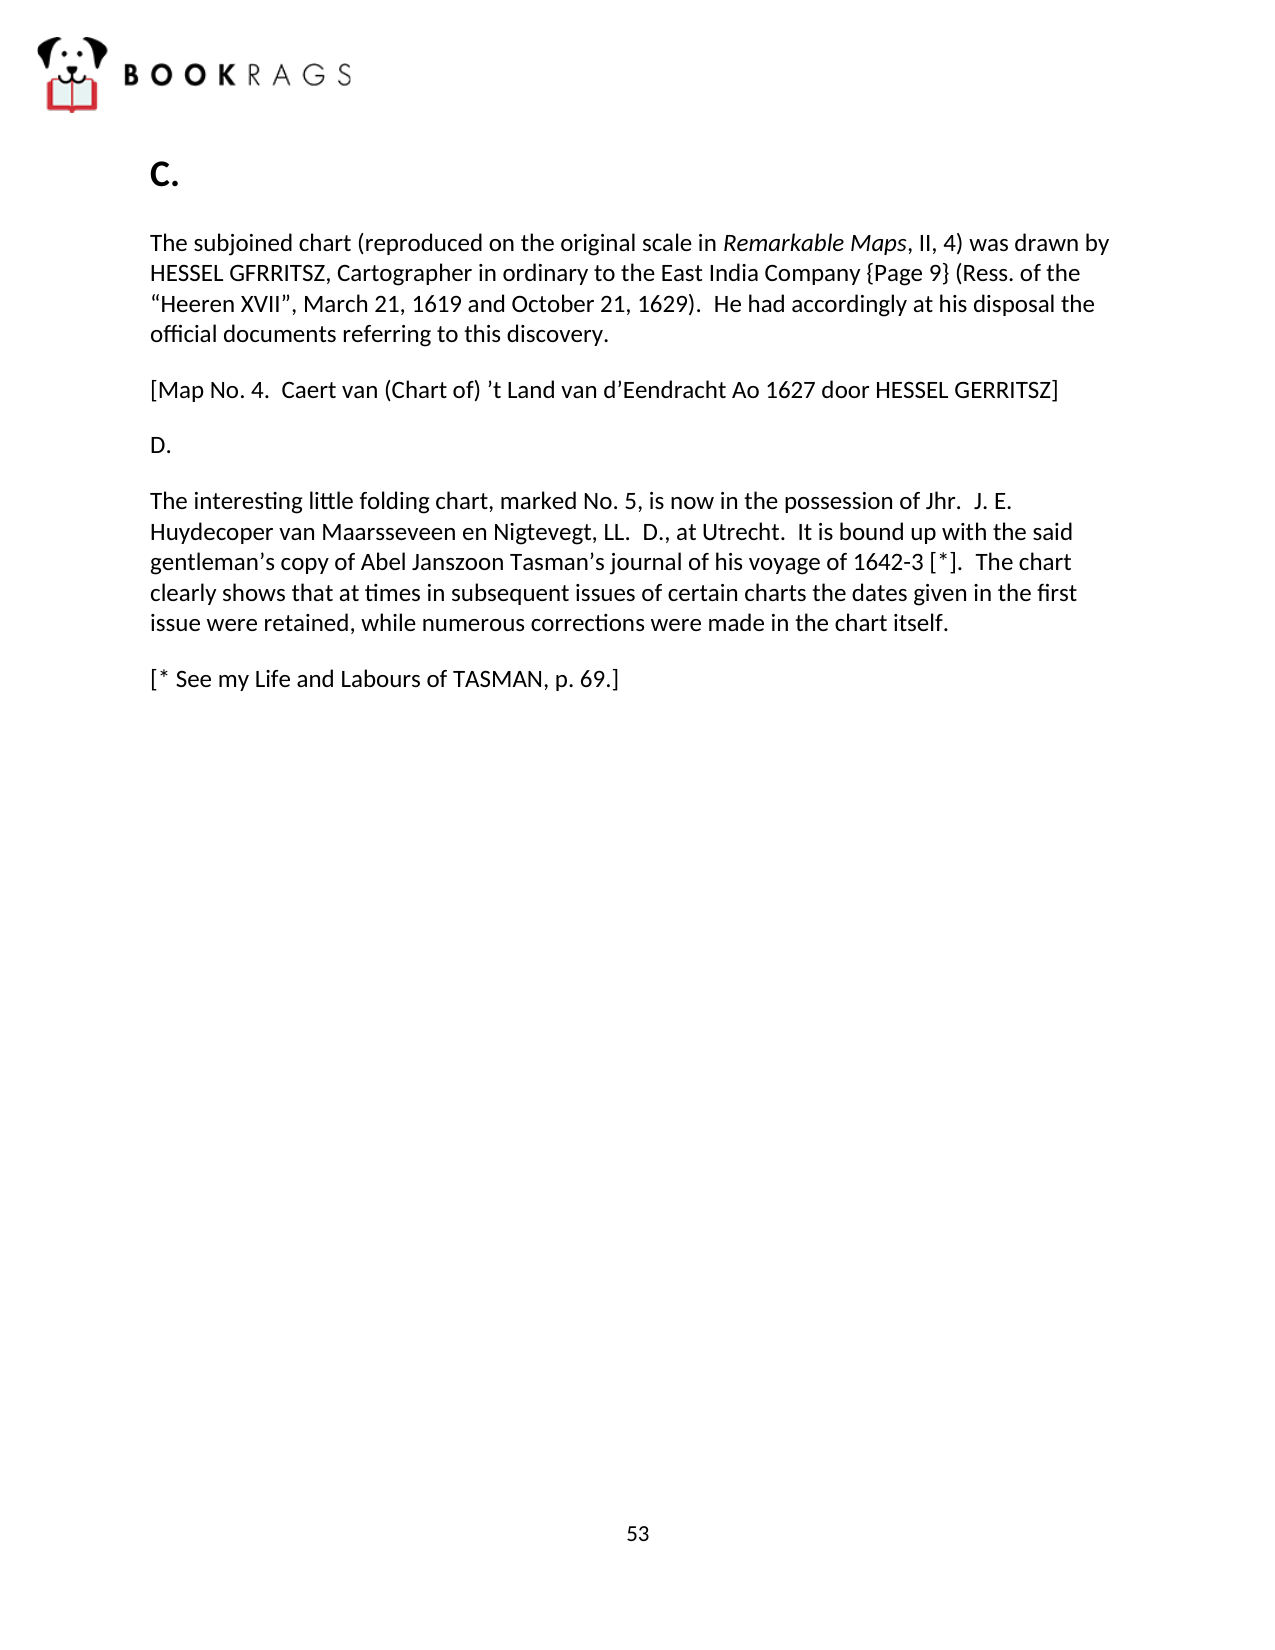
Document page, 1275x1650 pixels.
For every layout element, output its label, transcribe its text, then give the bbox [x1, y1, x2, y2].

text C. [150, 150, 1125, 196]
text D. [150, 429, 1125, 460]
text The subjoined chart (reproduced on the original scale in Remarkable Maps, II, 4) was drawn by HESSEL GFRRITSZ, Cartographer in ordinary to the East India Company {Page 9} (Ress. of the “Heeren XVII”, March 21, 1619 and October 21, 1629). He had accordingly at his disposal the official documents referring to this discovery. [150, 227, 1125, 349]
text The interesting little folding chart, marked No. 5, is now in the possession of Jhr. J. E. Huydecoper van Maarsseveen en Nigtevegt, LL. D., at Utrecht. It is bound up with the said gentleman’s copy of Abel Janszoon Tasman’s journal of his voyage of 1642-3 [*]. The chart clearly shows that at times in subsequent issues of certain charts the dates given in the first issue were retained, while numerous corrections were made in the chart itself. [150, 485, 1125, 638]
text [Map No. 4. Caert van (Chart of) ’t Land van d’Eendracht Ao 1627 door HESSEL GERRITSZ] [150, 374, 1125, 404]
picture [37, 37, 351, 113]
text [* See my Life and Labours of TASMAN, p. 69.] [150, 663, 1125, 693]
